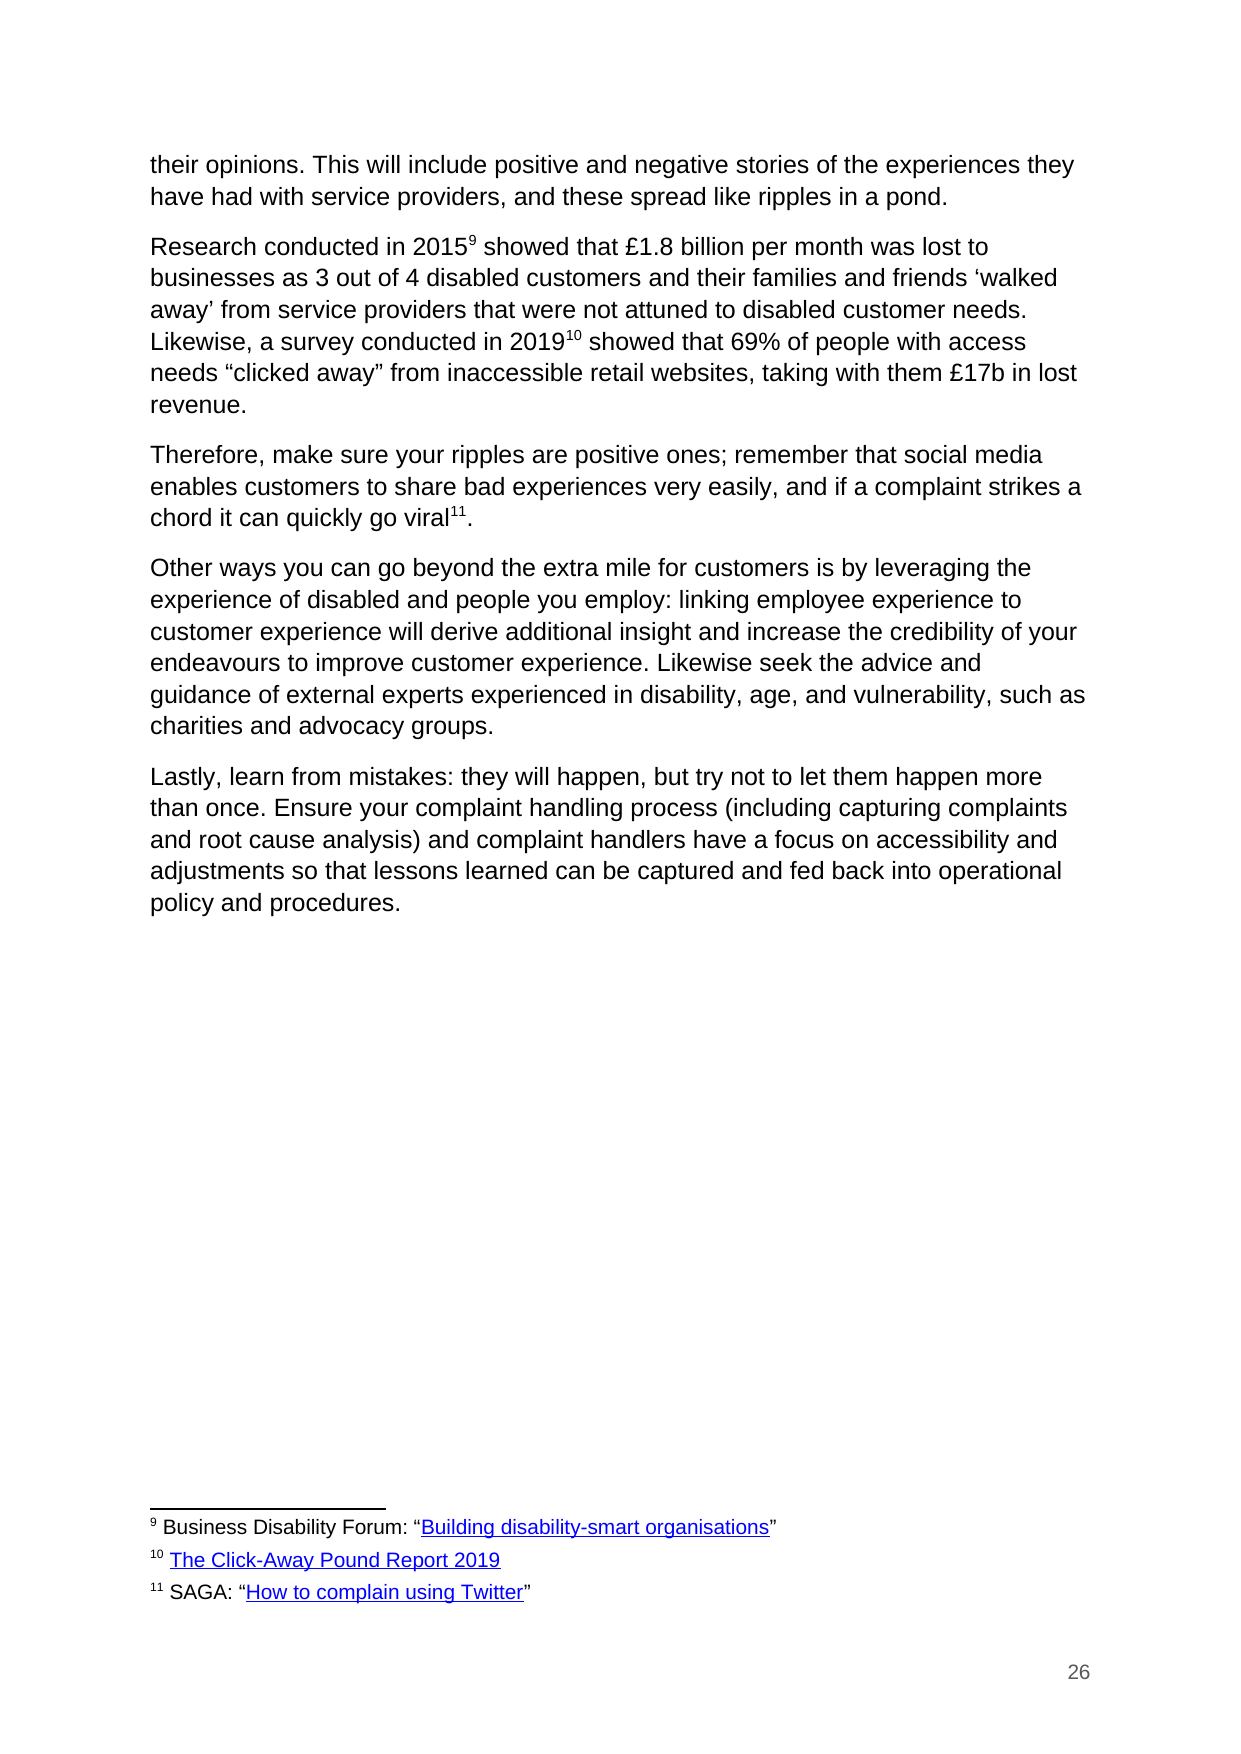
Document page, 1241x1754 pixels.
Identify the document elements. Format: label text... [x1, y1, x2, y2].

text Other ways you can go beyond the extra mile for customers is by leveraging the experience of disabled and people you employ: linking employee experience to customer experience will derive additional insight and increase the credibility of your endeavours to improve customer experience. Likewise seek the advice and guidance of external experts experienced in disability, age, and vulnerability, such as charities and advocacy groups. [150, 553, 1090, 740]
text Lastly, learn from mistakes: they will happen, but try not to let them happen more than once. Ensure your complaint handling process (including capturing complaints and root cause analysis) and complaint handlers have a focus on accessibility and adjustments so that lessons learned can be captured and fed back into operational policy and procedures. [150, 762, 1090, 917]
text Research conducted in 2015 showed that £1.8 billion per month was lost to businesses as 3 out of 4 disabled customers and their families and friends ‘walked away’ from service providers that were not attuned to disabled customer needs. Likewise, a survey conducted in 2019 showed that 69% of people with access needs “clicked away” from inaccessible retail websites, taking with them £17b in lost revenue. [150, 232, 1090, 418]
text Therefore, make sure your ripples are positive ones; remember that social media enables customers to share bad experiences very easily, and if a complaint strikes a chord it can quickly go viral. [150, 440, 1090, 532]
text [150, 150, 1090, 210]
